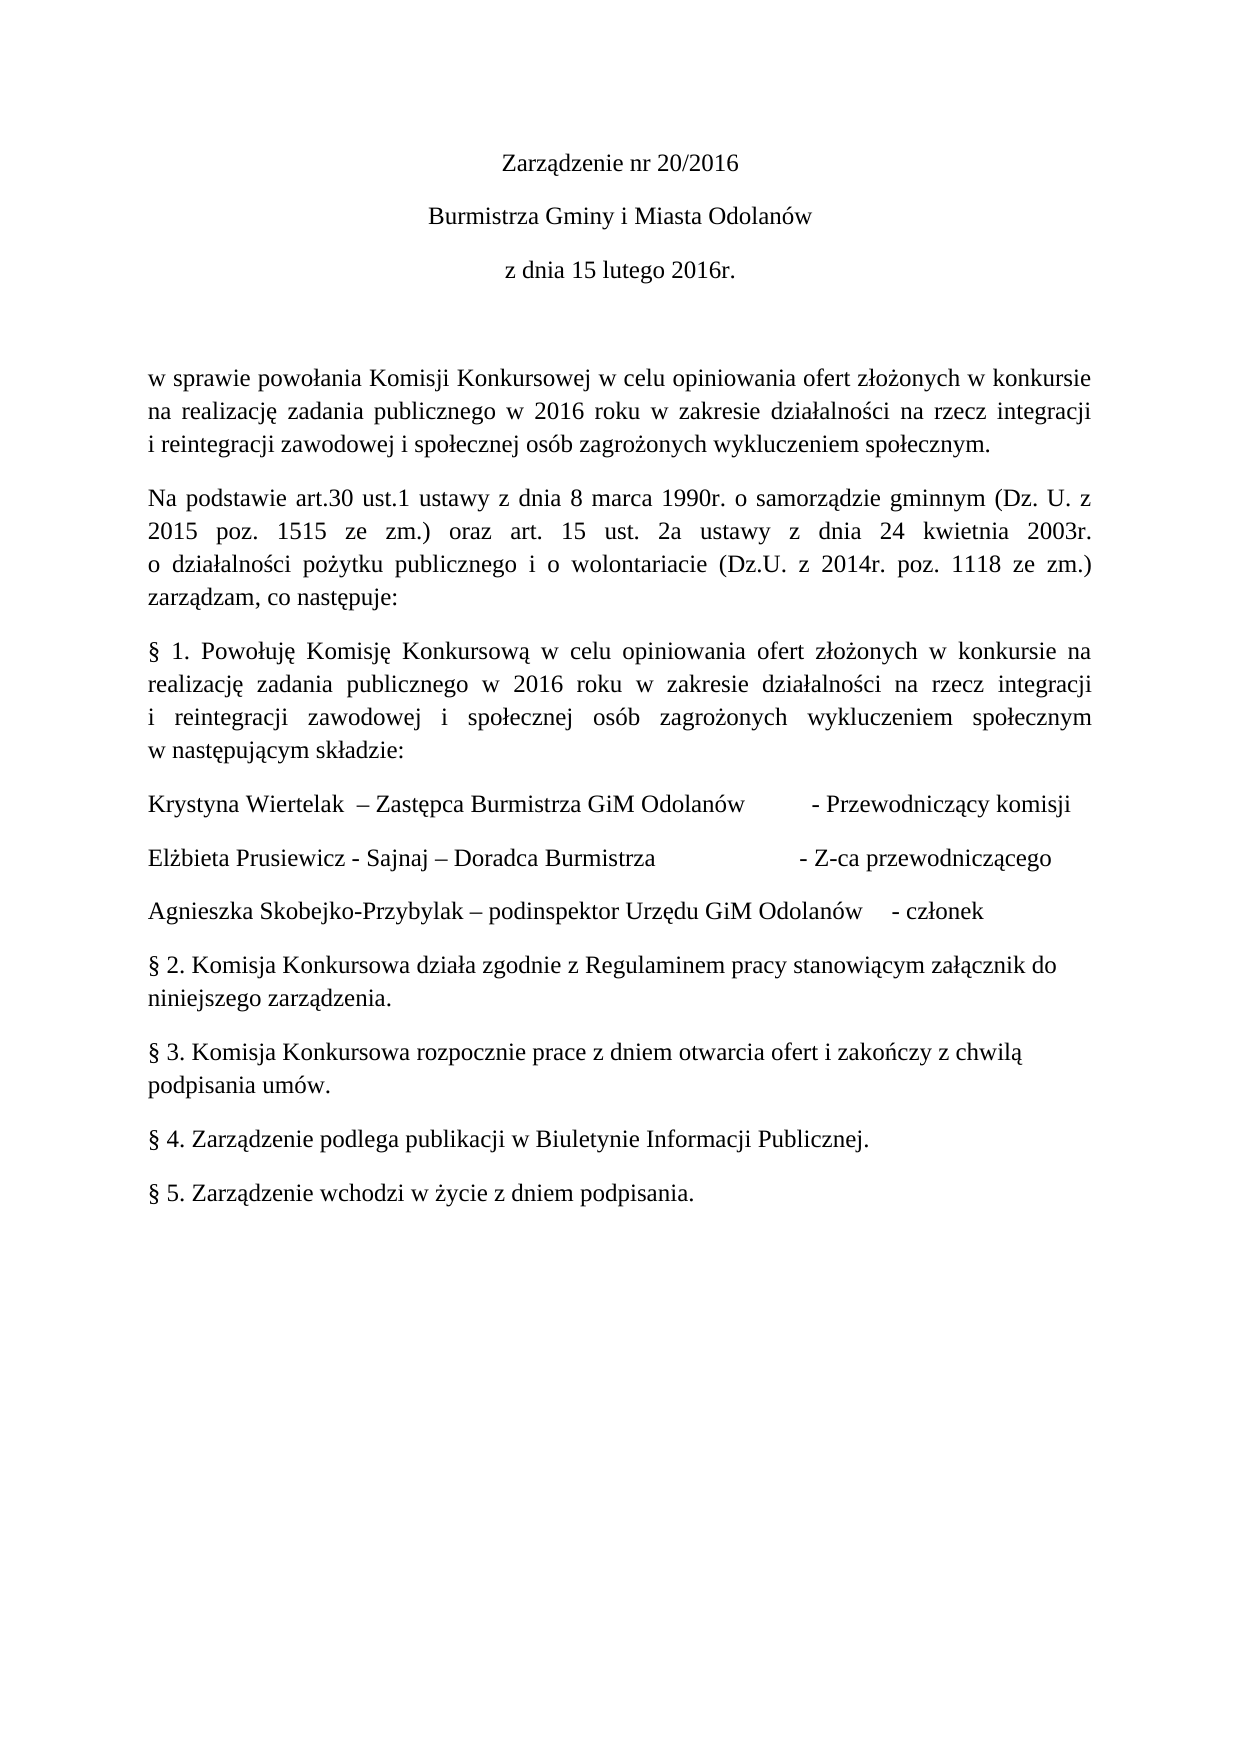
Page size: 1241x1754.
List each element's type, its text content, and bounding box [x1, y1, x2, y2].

text Agnieszka Skobejko-Przybylak – podinspektor Urzędu GiM Odolanów - członek [148, 896, 1093, 925]
text Zarządzenie nr 20/2016 [148, 148, 1093, 176]
text Krystyna Wiertelak – Zastępca Burmistrza GiM Odolanów - Przewodniczący komisji [148, 789, 1093, 817]
text § 1. Powołuję Komisję Konkursową w celu opiniowania ofert złożonych w konkursie na realizację zadania publicznego w 2016 roku w zakresie działalności na rzecz integracji i reintegracji zawodowej i społecznej osób zagrożonych wykluczeniem społecznym w następującym składzie: [148, 636, 1093, 764]
text § 3. Komisja Konkursowa rozpocznie prace z dniem otwarcia ofert i zakończy z chwilą podpisania umów. [148, 1037, 1093, 1099]
text Elżbieta Prusiewicz - Sajnaj – Doradca Burmistrza - Z-ca przewodniczącego [148, 843, 1093, 871]
text Na podstawie art.30 ust.1 ustawy z dnia 8 marca 1990r. o samorządzie gminnym (Dz. U. z 2015 poz. 1515 ze zm.) oraz art. 15 ust. 2a ustawy z dnia 24 kwietnia 2003r. o działalności pożytku publicznego i o wolontariacie (Dz.U. z 2014r. poz. 1118 ze zm.) zarządzam, co następuje: [148, 483, 1093, 611]
text Burmistrza Gminy i Miasta Odolanów [148, 201, 1093, 230]
text § 4. Zarządzenie podlega publikacji w Biuletynie Informacji Publicznej. [148, 1124, 1093, 1153]
text z dnia 15 lutego 2016r. [148, 255, 1093, 284]
text w sprawie powołania Komisji Konkursowej w celu opiniowania ofert złożonych w konkursie na realizację zadania publicznego w 2016 roku w zakresie działalności na rzecz integracji i reintegracji zawodowej i społecznej osób zagrożonych wykluczeniem społecznym. [148, 363, 1093, 458]
text § 5. Zarządzenie wchodzi w życie z dniem podpisania. [148, 1178, 1093, 1207]
text § 2. Komisja Konkursowa działa zgodnie z Regulaminem pracy stanowiącym załącznik do niniejszego zarządzenia. [148, 950, 1093, 1012]
